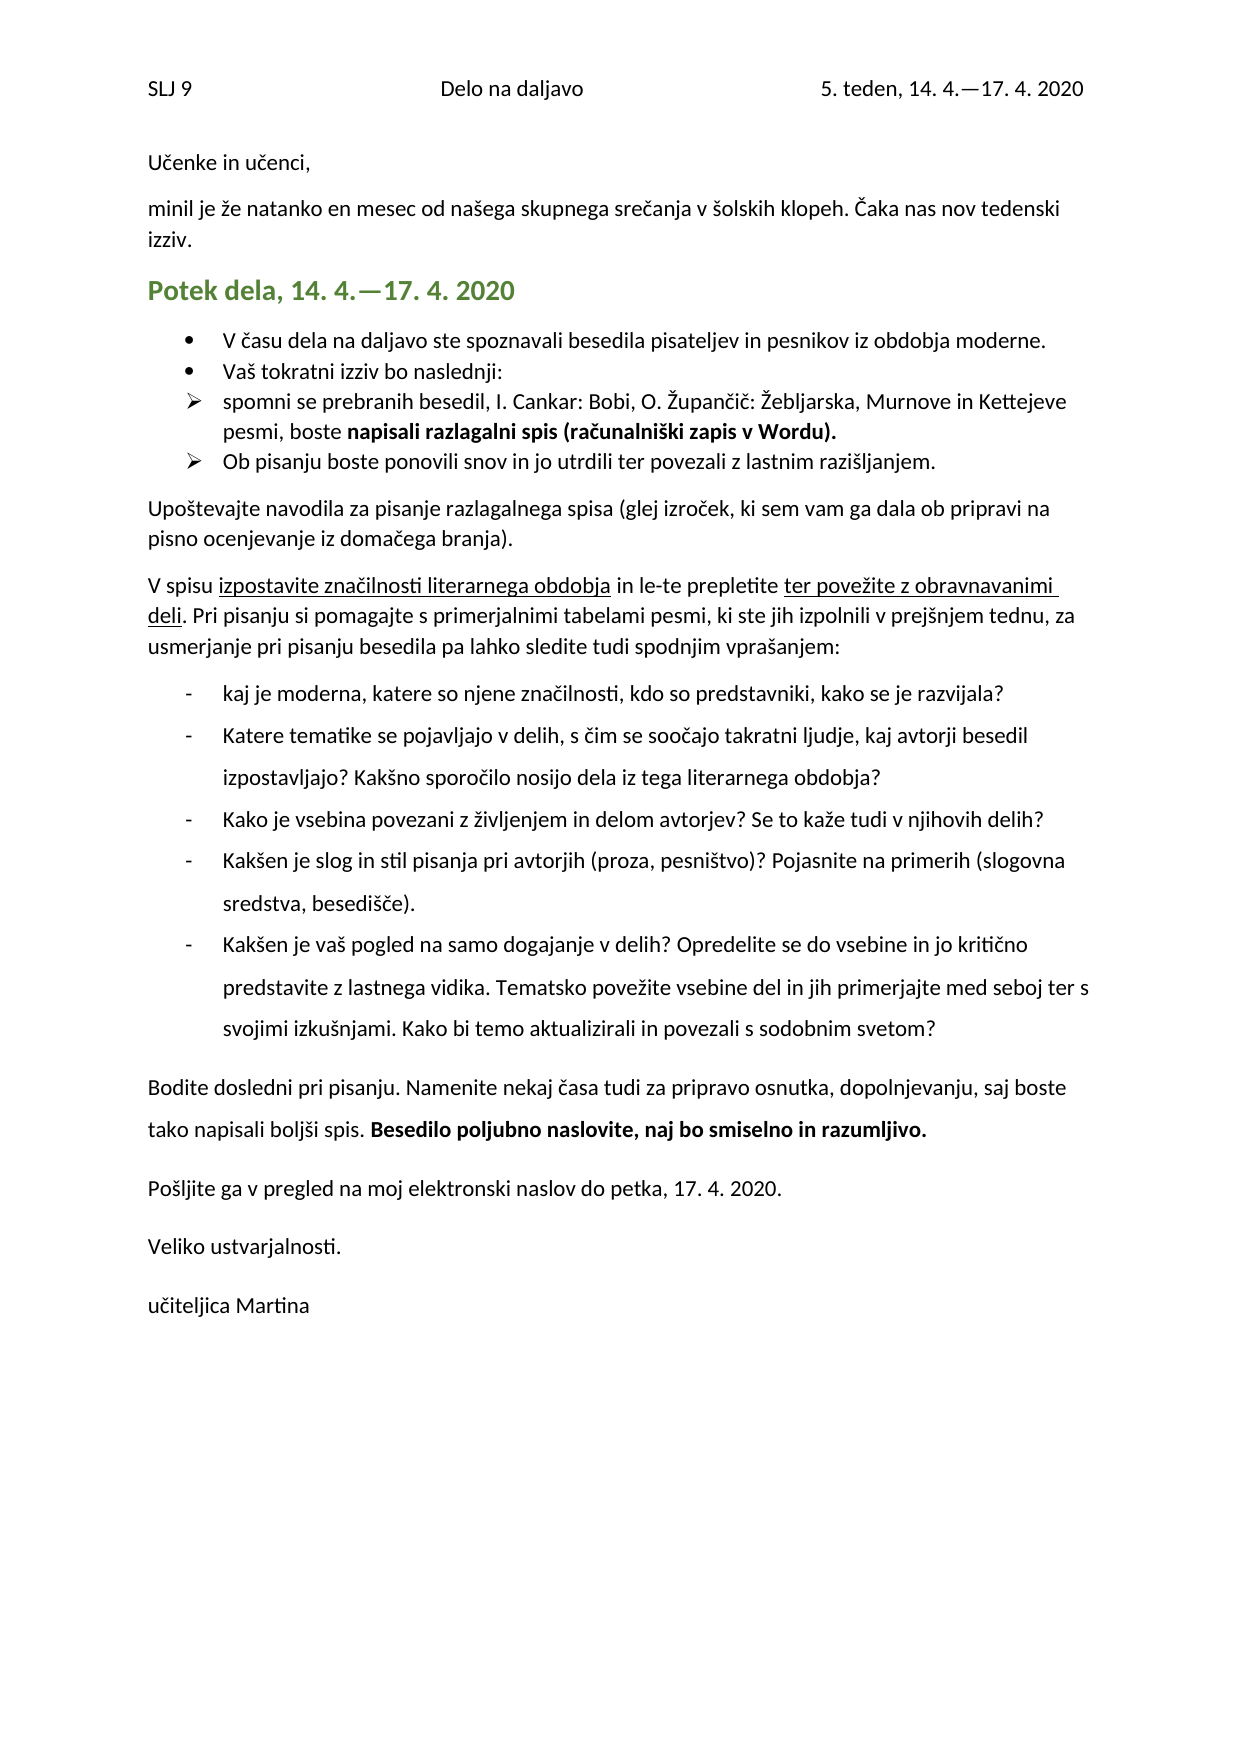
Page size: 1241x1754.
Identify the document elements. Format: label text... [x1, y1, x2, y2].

text učiteljica Martina [148, 1291, 1093, 1319]
list V času dela na daljavo ste spoznavali besedila pisateljev in pesnikov iz obdobja moderne. [185, 327, 1093, 355]
list Kako je vsebina povezani z življenjem in delom avtorjev? Se to kaže tudi v njihovih delih? [185, 805, 1093, 833]
list Katere tematike se pojavljajo v delih, s čim se soočajo takratni ljudje, kaj avtorji besedil izpostavljajo? Kakšno sporočilo nosijo dela iz tega literarnega obdobja? [185, 721, 1093, 791]
list kaj je moderna, katere so njene značilnosti, kdo so predstavniki, kako se je razvijala? [185, 679, 1093, 707]
list Ob pisanju boste ponovili snov in jo utrdili ter povezali z lastnim razišljanjem. [185, 447, 1093, 476]
text Pošljite ga v pregled na moj elektronski naslov do petka, 17. 4. 2020. [148, 1174, 1093, 1202]
list spomni se prebranih besedil, I. Cankar: Bobi, O. Župančič: Žebljarska, Murnove in Kettejeve pesmi, boste napisali razlagalni spis (računalniški zapis v Wordu). [185, 387, 1093, 445]
text Potek dela, 14. 4.—17. 4. 2020 [148, 272, 1093, 307]
text Upoštevajte navodila za pisanje razlagalnega spisa (glej izroček, ki sem vam ga dala ob pripravi na pisno ocenjevanje iz domačega branja). [148, 494, 1093, 553]
text Učenke in učenci, [148, 148, 1093, 176]
list Vaš tokratni izziv bo naslednji: [185, 357, 1093, 385]
text V spisu izpostavite značilnosti literarnega obdobja in le-te prepletite ter povežite z obravnavanimi deli. Pri pisanju si pomagajte s primerjalnimi tabelami pesmi, ki ste jih izpolnili v prejšnjem tednu, za usmerjanje pri pisanju besedila pa lahko sledite tudi spodnjim vprašanjem: [148, 571, 1093, 660]
list Kakšen je slog in stil pisanja pri avtorjih (proza, pesništvo)? Pojasnite na primerih (slogovna sredstva, besedišče). [185, 847, 1093, 917]
list Kakšen je vaš pogled na samo dogajanje v delih? Opredelite se do vsebine in jo kritično predstavite z lastnega vidika. Tematsko povežite vsebine del in jih primerjajte med seboj ter s svojimi izkušnjami. Kako bi temo aktualizirali in povezali s sodobnim svetom? [185, 931, 1093, 1043]
text Veliko ustvarjalnosti. [148, 1232, 1093, 1261]
text Bodite dosledni pri pisanju. Namenite nekaj časa tudi za pripravo osnutka, dopolnjevanju, saj boste tako napisali boljši spis. Besedilo poljubno naslovite, naj bo smiselno in razumljivo. [148, 1073, 1093, 1143]
text minil je že natanko en mesec od našega skupnega srečanja v šolskih klopeh. Čaka nas nov tedenski izziv. [148, 194, 1093, 253]
